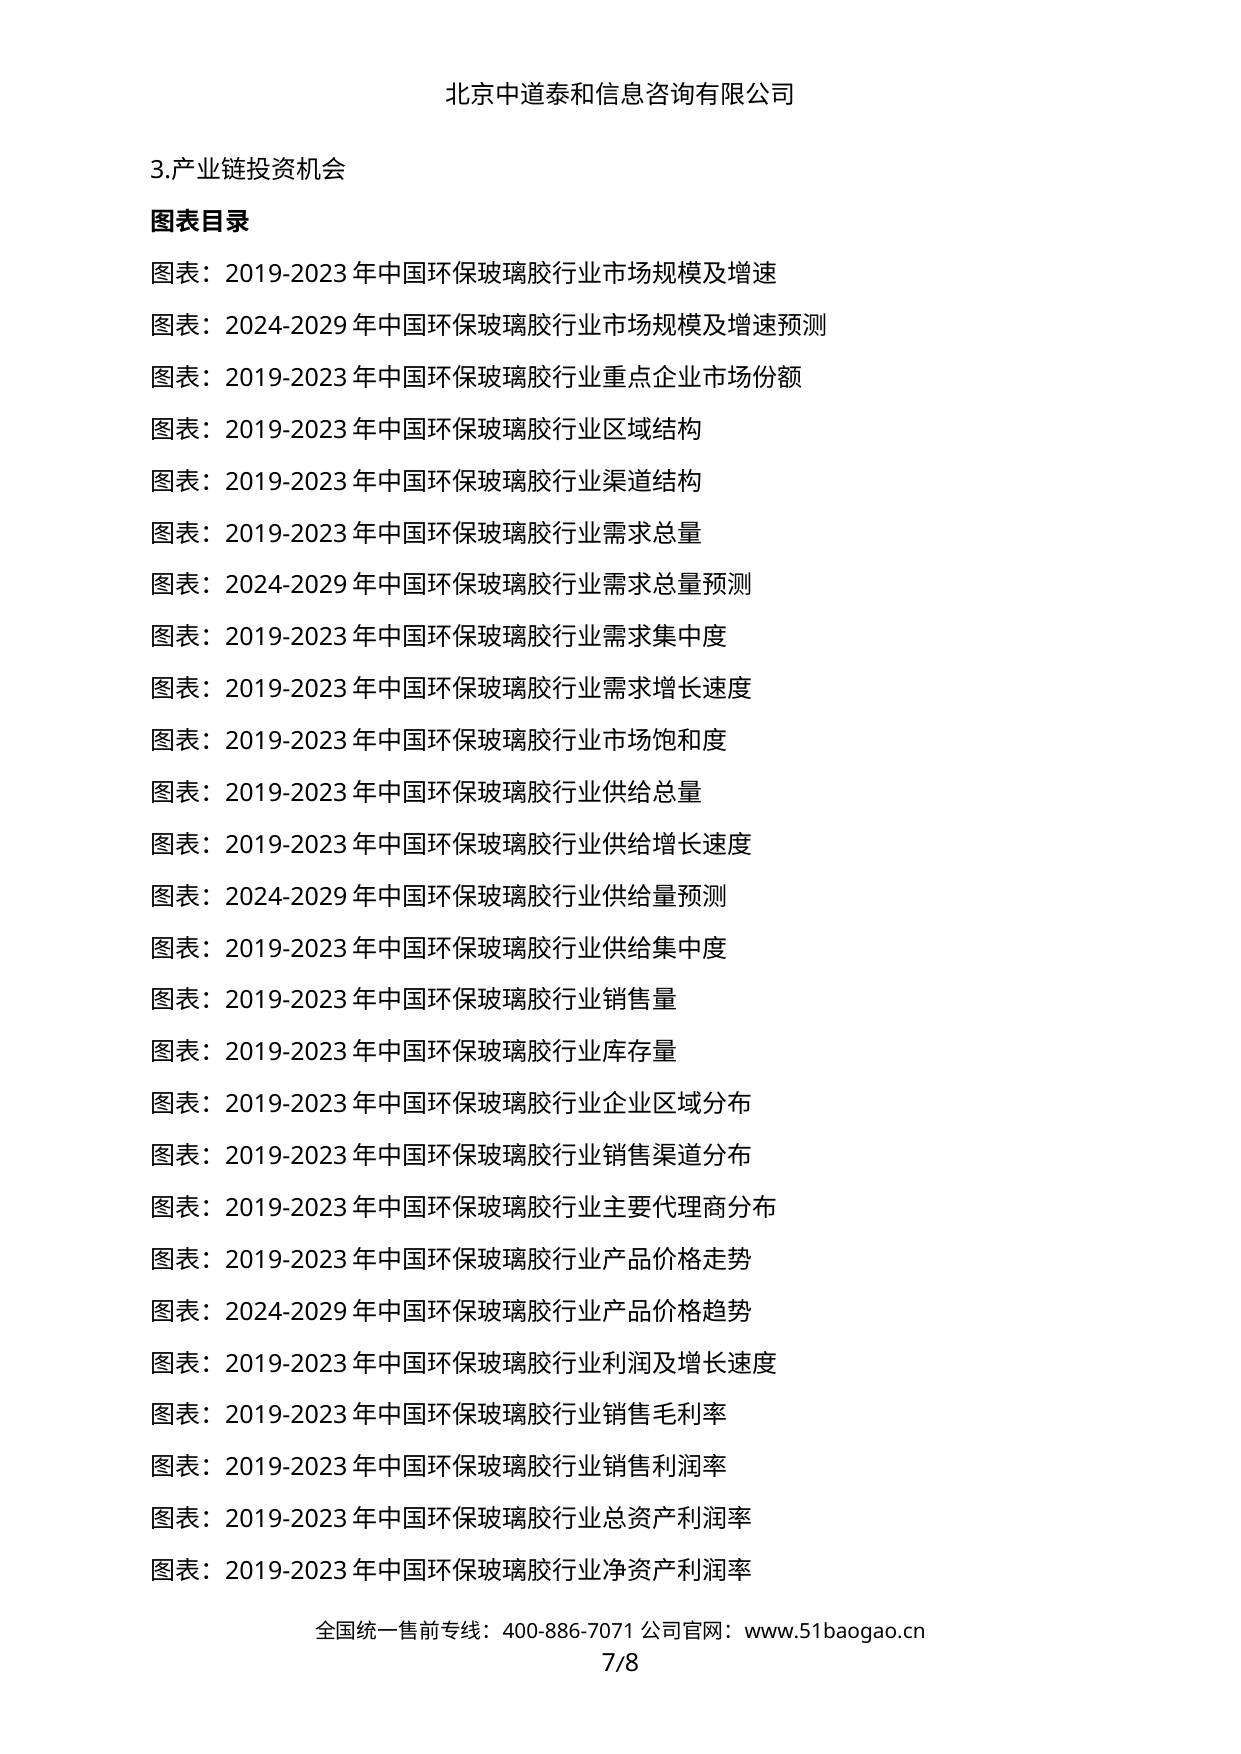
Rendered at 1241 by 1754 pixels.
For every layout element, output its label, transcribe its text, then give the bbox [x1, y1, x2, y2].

text 图表：2019-2023年中国环保玻璃胶行业市场饱和度 [150, 721, 1090, 757]
text 图表：2019-2023年中国环保玻璃胶行业利润及增长速度 [150, 1343, 1090, 1379]
text 图表：2019-2023年中国环保玻璃胶行业需求总量 [150, 513, 1090, 549]
text 图表：2019-2023年中国环保玻璃胶行业销售渠道分布 [150, 1136, 1090, 1172]
text 图表：2019-2023年中国环保玻璃胶行业渠道结构 [150, 461, 1090, 497]
text 图表：2024-2029年中国环保玻璃胶行业市场规模及增速预测 [150, 306, 1090, 342]
text 图表：2019-2023年中国环保玻璃胶行业销售量 [150, 980, 1090, 1016]
text 图表：2019-2023年中国环保玻璃胶行业市场规模及增速 [150, 254, 1090, 290]
text 图表：2019-2023年中国环保玻璃胶行业净资产利润率 [150, 1551, 1090, 1587]
text 图表：2019-2023年中国环保玻璃胶行业重点企业市场份额 [150, 357, 1090, 394]
text 图表：2024-2029年中国环保玻璃胶行业供给量预测 [150, 876, 1090, 912]
text 图表：2024-2029年中国环保玻璃胶行业产品价格趋势 [150, 1291, 1090, 1327]
text 图表目录 [150, 202, 1090, 238]
text 图表：2019-2023年中国环保玻璃胶行业需求增长速度 [150, 669, 1090, 705]
text 图表：2019-2023年中国环保玻璃胶行业供给总量 [150, 772, 1090, 809]
text 图表：2019-2023年中国环保玻璃胶行业供给增长速度 [150, 824, 1090, 861]
text 图表：2024-2029年中国环保玻璃胶行业需求总量预测 [150, 565, 1090, 601]
text 图表：2019-2023年中国环保玻璃胶行业供给集中度 [150, 928, 1090, 964]
text 图表：2019-2023年中国环保玻璃胶行业主要代理商分布 [150, 1187, 1090, 1224]
text 图表：2019-2023年中国环保玻璃胶行业需求集中度 [150, 617, 1090, 653]
text 图表：2019-2023年中国环保玻璃胶行业销售毛利率 [150, 1395, 1090, 1431]
text 图表：2019-2023年中国环保玻璃胶行业销售利润率 [150, 1447, 1090, 1483]
text 图表：2019-2023年中国环保玻璃胶行业企业区域分布 [150, 1084, 1090, 1120]
text 图表：2019-2023年中国环保玻璃胶行业库存量 [150, 1032, 1090, 1068]
text 图表：2019-2023年中国环保玻璃胶行业产品价格走势 [150, 1239, 1090, 1276]
text 3.产业链投资机会 [150, 150, 1090, 186]
text 图表：2019-2023年中国环保玻璃胶行业总资产利润率 [150, 1499, 1090, 1535]
text 图表：2019-2023年中国环保玻璃胶行业区域结构 [150, 409, 1090, 446]
